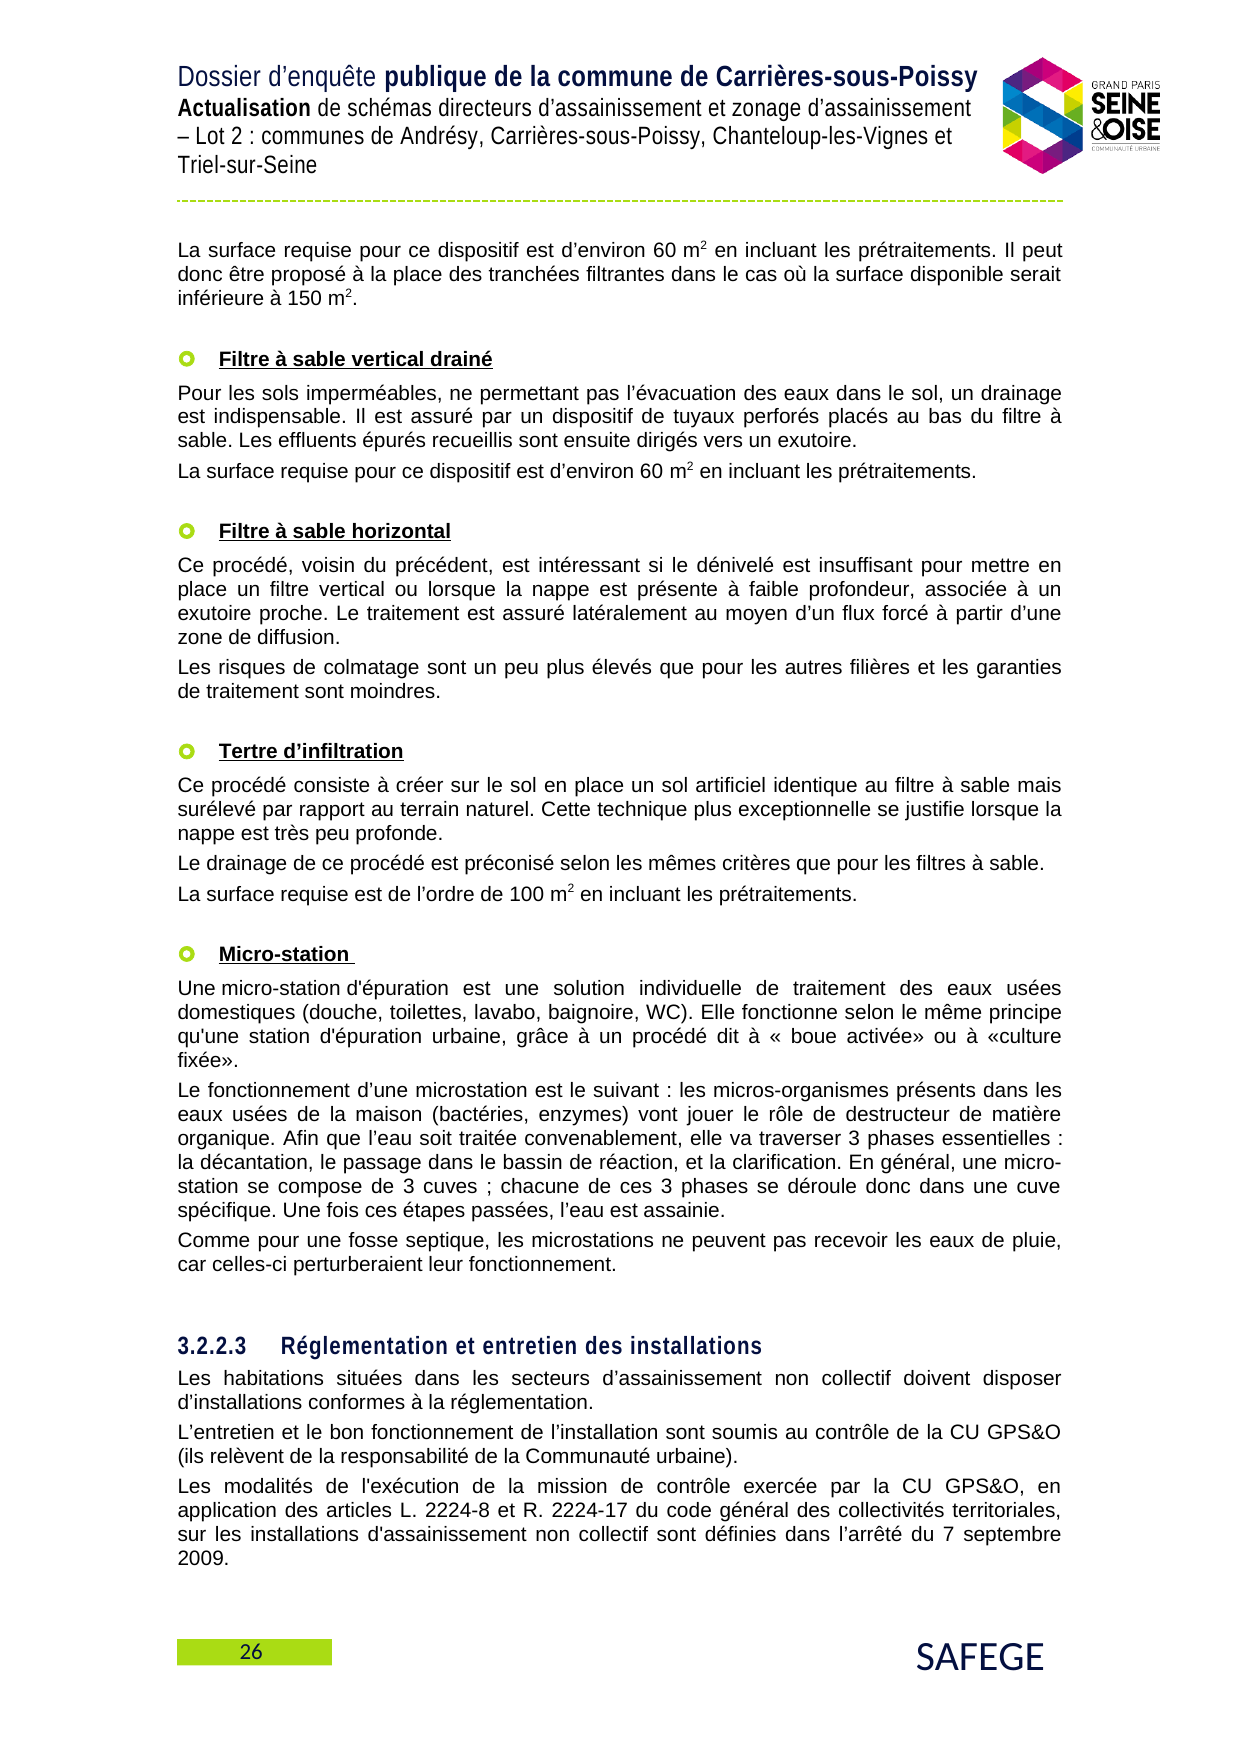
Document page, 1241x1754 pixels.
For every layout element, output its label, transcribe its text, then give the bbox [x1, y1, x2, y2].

list Filtre à sable vertical drainé [177, 347, 1063, 371]
text Une micro-station d'épuration est une solution individuelle de traitement des eaux usées domestiques (douche, toilettes, lavabo, baignoire, WC). Elle fonctionne selon le même principe qu'une station d'épuration urbaine, grâce à un procédé dit à « boue activée» ou à «culture fixée». [177, 976, 1063, 1072]
text La surface requise pour ce dispositif est d’environ en incluant les prétraitements. [177, 458, 1063, 482]
text Le fonctionnement d’une microstation est le suivant : les micros-organismes présents dans les eaux usées de la maison (bactéries, enzymes) vont jouer le rôle de destructeur de matière organique. Afin que l’eau soit traitée convenablement, elle va traverser 3 phases essentielles : la décantation, le passage dans le bassin de réaction, et la clarification. En général, une micro-station se compose de 3 cuves ; chacune de ces 3 phases se déroule donc dans une cuve spécifique. Une fois ces étapes passées, l’eau est assainie. [177, 1078, 1063, 1222]
text La surface requise est de l’ordre de en incluant les prétraitements. [177, 881, 1063, 905]
text Les risques de colmatage sont un peu plus élevés que pour les autres filières et les garanties de traitement sont moindres. [177, 655, 1063, 703]
text Ce procédé, voisin du précédent, est intéressant si le dénivelé est insuffisant pour mettre en place un filtre vertical ou lorsque la nappe est présente à faible profondeur, associée à un exutoire proche. Le traitement est assuré latéralement au moyen d’un flux forcé à partir d’une zone de diffusion. [177, 553, 1063, 649]
picture [1002, 57, 1160, 174]
text Les modalités de l'exécution de la mission de contrôle exercée par la CU GPS&O, en application des articles L. 2224-8 et R. 2224-17 du code général des collectivités territoriales, sur les installations d'assainissement non collectif sont définies dans l’arrêté du 7 septembre 2009. [177, 1474, 1063, 1570]
text Les habitations situées dans les secteurs d’assainissement non collectif doivent disposer d’installations conformes à la réglementation. [177, 1366, 1063, 1414]
text Pour les sols imperméables, ne permettant pas l’évacuation des eaux dans le sol, un drainage est indispensable. Il est assuré par un dispositif de tuyaux perforés placés au bas du filtre à sable. Les effluents épurés recueillis sont ensuite dirigés vers un exutoire. [177, 380, 1063, 452]
list Filtre à sable horizontal [177, 519, 1063, 543]
text La surface requise pour ce dispositif est d’environ en incluant les prétraitements. Il peut donc être proposé à la place des tranchées filtrantes dans le cas où la surface disponible serait inférieure à . [177, 238, 1063, 310]
text Comme pour une fosse septique, les microstations ne peuvent pas recevoir les eaux de pluie, car celles-ci perturberaient leur fonctionnement. [177, 1228, 1063, 1276]
subtitle Réglementation et entretien des installations [177, 1331, 1063, 1359]
text Ce procédé consiste à créer sur le sol en place un sol artificiel identique au filtre à sable mais surélevé par rapport au terrain naturel. Cette technique plus exceptionnelle se justifie lorsque la nappe est très peu profonde. [177, 773, 1063, 845]
text Le drainage de ce procédé est préconisé selon les mêmes critères que pour les filtres à sable. [177, 851, 1063, 875]
list Micro-station [177, 942, 1063, 966]
text L’entretien et le bon fonctionnement de l’installation sont soumis au contrôle de la CU GPS&O (ils relèvent de la responsabilité de la Communauté urbaine). [177, 1420, 1063, 1468]
list Tertre d’infiltration [177, 739, 1063, 763]
